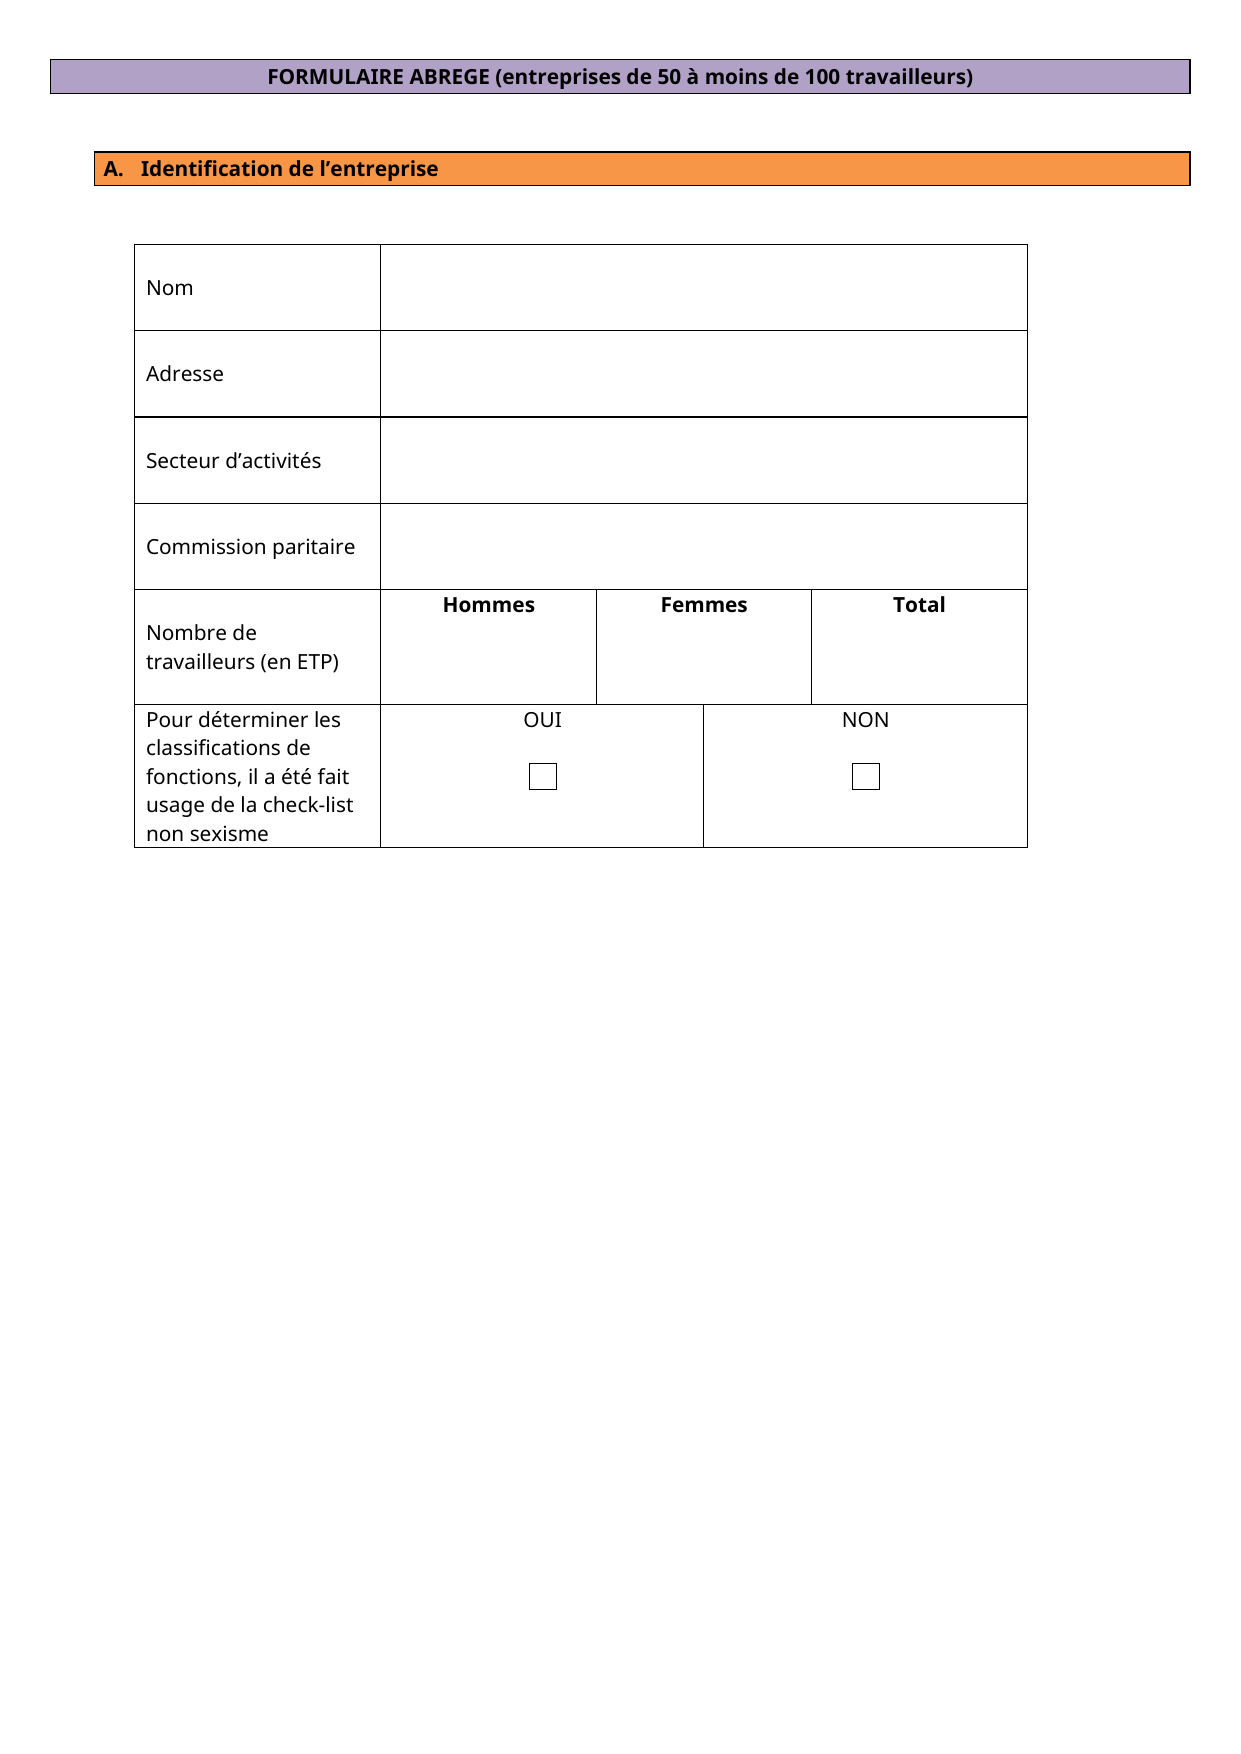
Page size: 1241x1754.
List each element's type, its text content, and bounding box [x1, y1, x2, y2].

table_cell Pour déterminer les classifications de fonctions, il a été fait usage de la check-list non sexisme [135, 705, 380, 847]
table_cell Total [812, 590, 1027, 704]
table_cell OUI [381, 705, 703, 847]
table_cell NON [704, 705, 1027, 847]
table_cell Femmes [597, 590, 811, 704]
table_header [381, 245, 1027, 330]
table_cell Hommes [381, 590, 596, 704]
list Identification de l’entreprise [95, 153, 1189, 185]
table_header Nom [135, 245, 380, 330]
table_cell [381, 331, 1027, 416]
table_cell Secteur d’activités [135, 418, 380, 503]
text FORMULAIRE ABREGE (entreprises de 50 à moins de 100 travailleurs) [51, 60, 1189, 93]
table_cell Nombre de travailleurs (en ETP) [135, 590, 380, 704]
table_cell Commission paritaire [135, 504, 380, 589]
table_cell [381, 418, 1027, 503]
table_cell Adresse [135, 331, 380, 416]
table_cell [381, 504, 1027, 589]
